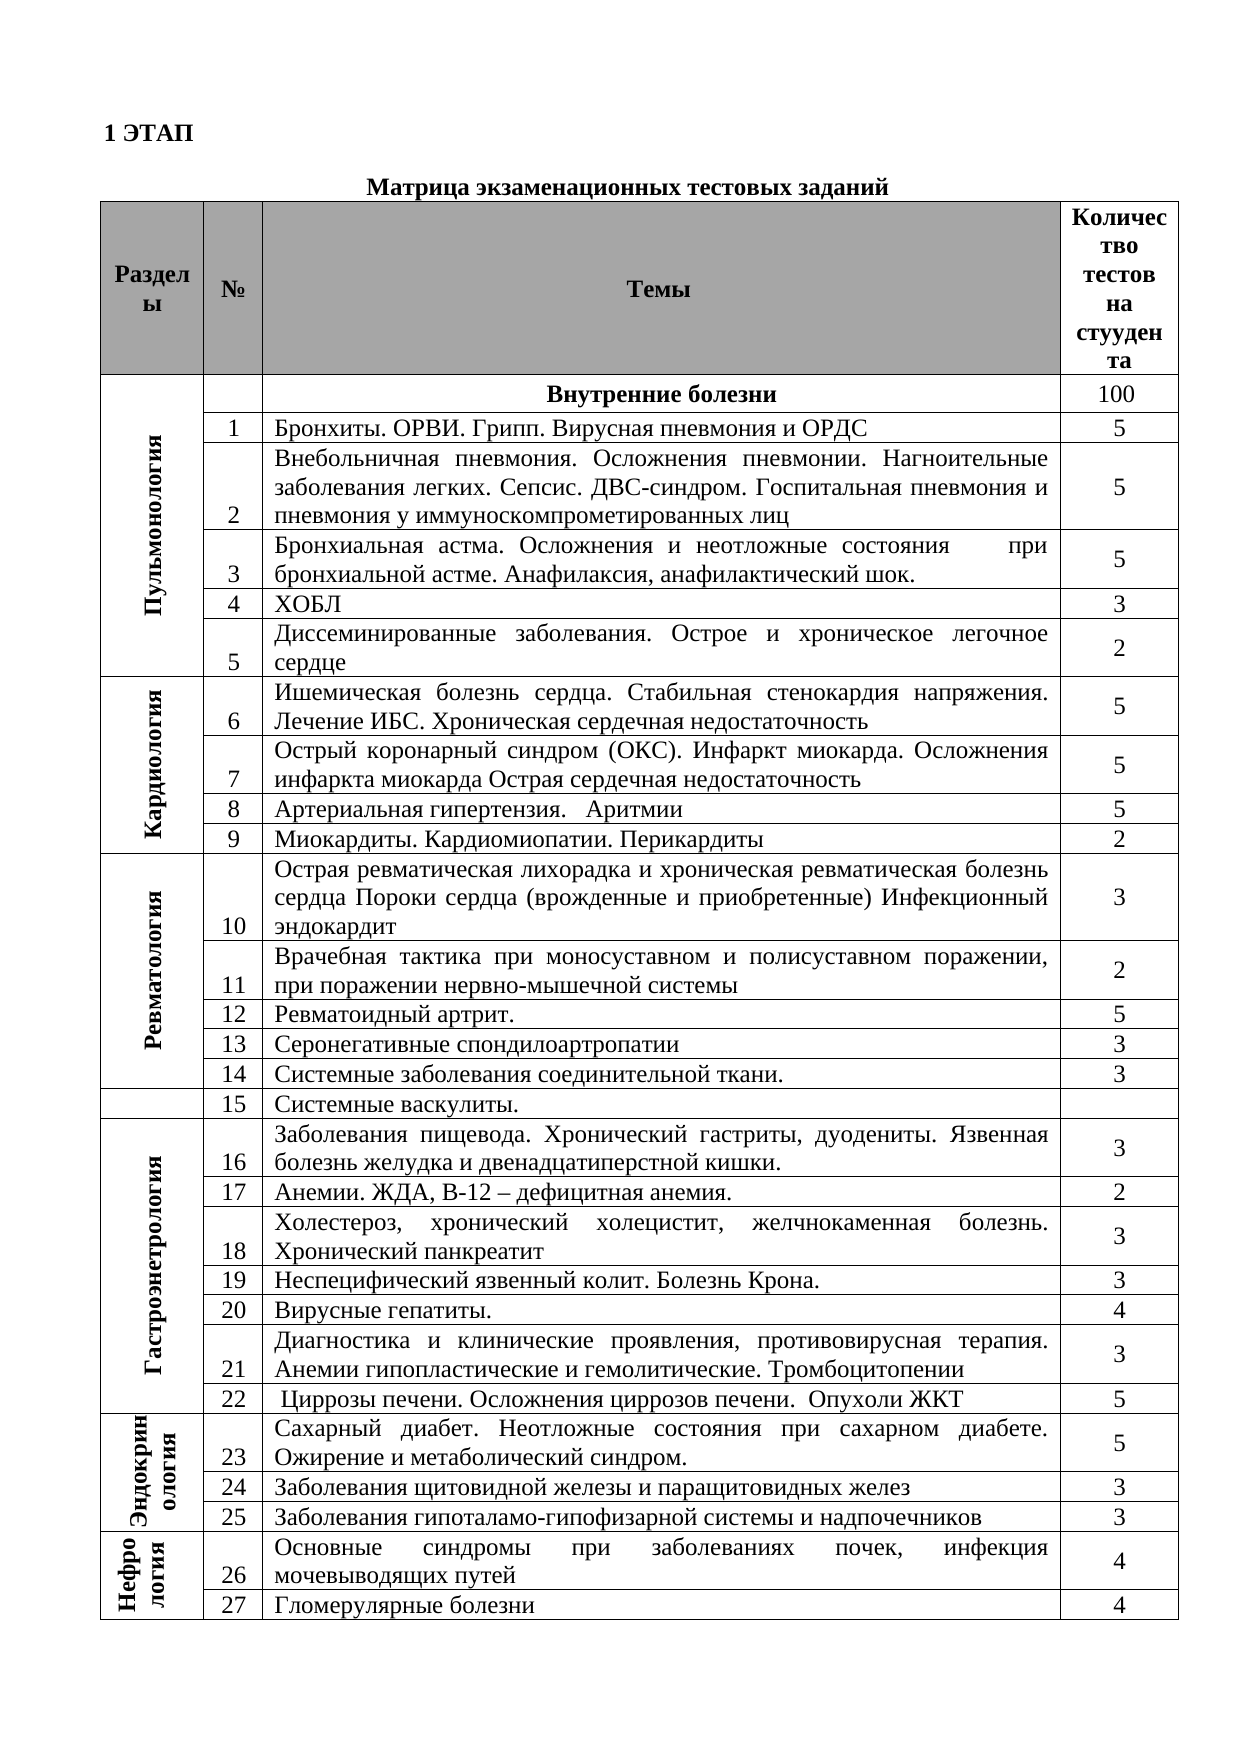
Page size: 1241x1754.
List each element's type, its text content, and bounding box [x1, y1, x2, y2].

table_cell Неспецифический язвенный колит. Болезнь Крона. [263, 1266, 1060, 1294]
table_cell 27 [204, 1590, 262, 1619]
table_cell 3 [1061, 1029, 1178, 1058]
table_cell 4 [204, 589, 262, 617]
table_cell 3 [1061, 1266, 1178, 1294]
table_header Разделы [101, 202, 203, 374]
table_cell 3 [1061, 1207, 1178, 1264]
table_cell 19 [204, 1266, 262, 1294]
table_cell 2 [204, 443, 262, 529]
table_cell 3 [1061, 1502, 1178, 1531]
table_cell 16 [204, 1119, 262, 1176]
table_cell 21 [204, 1325, 262, 1383]
table_cell Вирусные гепатиты. [263, 1295, 1060, 1324]
table_cell 22 [204, 1384, 262, 1412]
table_cell Основные синдромы при заболеваниях почек, инфекция мочевыводящих путей [263, 1532, 1060, 1589]
table_cell 7 [204, 736, 262, 793]
table_cell Заболевания гипоталамо-гипофизарной системы и надпочечников [263, 1502, 1060, 1531]
table_cell Циррозы печени. Осложнения циррозов печени. Опухоли ЖКТ [263, 1384, 1060, 1412]
table_cell Эндокринология [101, 1414, 203, 1531]
table_cell 1 [204, 413, 262, 442]
table_cell 26 [204, 1532, 262, 1589]
table_cell Пульмонология [101, 375, 203, 676]
table_cell 5 [1061, 1414, 1178, 1471]
table_cell 18 [204, 1207, 262, 1264]
table_cell Анемии. ЖДА, В-12 – дефицитная анемия. [263, 1177, 1060, 1206]
table_cell 13 [204, 1029, 262, 1058]
table_cell 3 [1061, 1119, 1178, 1176]
table_cell Бронхиальная астма. Осложнения и неотложные состояния при бронхиальной астме. Анафилаксия, анафилактический шок. [263, 530, 1060, 588]
table_cell 6 [204, 677, 262, 734]
table_cell 3 [204, 530, 262, 588]
table_cell Системные васкулиты. [263, 1089, 1060, 1118]
table_cell Кардиология [101, 677, 203, 853]
table_cell 8 [204, 794, 262, 823]
table_cell 10 [204, 854, 262, 940]
table_cell Системные заболевания соединительной ткани. [263, 1059, 1060, 1088]
table_cell 2 [1061, 619, 1178, 676]
table_cell Миокардиты. Кардиомиопатии. Перикардиты [263, 824, 1060, 853]
table_cell 2 [1061, 824, 1178, 853]
table_cell Диссеминированные заболевания. Острое и хроническое легочное сердце [263, 619, 1060, 676]
table_cell 20 [204, 1295, 262, 1324]
table_cell 5 [204, 619, 262, 676]
table_cell Гастроэнетрология [101, 1119, 203, 1412]
table_cell Диагностика и клинические проявления, противовирусная терапия. Анемии гипопластические и гемолитические. Тромбоцитопении [263, 1325, 1060, 1383]
table_cell 5 [1061, 794, 1178, 823]
table_cell Ревматология [101, 854, 203, 1088]
table_cell Заболевания щитовидной железы и паращитовидных желез [263, 1472, 1060, 1501]
table_cell 4 [1061, 1590, 1178, 1619]
table_header Темы [263, 202, 1060, 374]
table_cell Бронхиты. ОРВИ. Грипп. Вирусная пневмония и ОРДС [263, 413, 1060, 442]
table_cell Нефрология [101, 1532, 203, 1619]
table_cell 14 [204, 1059, 262, 1088]
table_cell 4 [1061, 1295, 1178, 1324]
table_cell Серонегативные спондилоартропатии [263, 1029, 1060, 1058]
table_cell 2 [1061, 1177, 1178, 1206]
table_cell Острая ревматическая лихорадка и хроническая ревматическая болезнь сердца Пороки сердца (врожденные и приобретенные) Инфекционный эндокардит [263, 854, 1060, 940]
table_cell 5 [1061, 443, 1178, 529]
table_cell 12 [204, 1000, 262, 1028]
table_cell 3 [1061, 589, 1178, 617]
table_cell 3 [1061, 1472, 1178, 1501]
table_cell Заболевания пищевода. Хронический гастриты, дуодениты. Язвенная болезнь желудка и двенадцатиперстной кишки. [263, 1119, 1060, 1176]
table_cell Ишемическая болезнь сердца. Стабильная стенокардия напряжения. Лечение ИБС. Хроническая сердечная недостаточность [263, 677, 1060, 734]
table_cell Внутренние болезни [263, 375, 1060, 412]
table_cell 17 [204, 1177, 262, 1206]
table_cell 100 [1061, 375, 1178, 412]
table_header Количество тестов на стуудента [1061, 202, 1178, 374]
table_cell 5 [1061, 413, 1178, 442]
table_cell Холестероз, хронический холецистит, желчнокаменная болезнь. Хронический панкреатит [263, 1207, 1060, 1264]
table_cell 2 [1061, 941, 1178, 998]
table_cell 11 [204, 941, 262, 998]
table_cell 5 [1061, 1000, 1178, 1028]
table_cell [1061, 1089, 1178, 1118]
table_cell Cахарный диабет. Неотложные состояния при сахарном диабете. Ожирение и метаболический синдром. [263, 1414, 1060, 1471]
table_cell 9 [204, 824, 262, 853]
table_cell 5 [1061, 677, 1178, 734]
table_cell 5 [1061, 530, 1178, 588]
table_cell [101, 1089, 203, 1118]
table_cell Гломерулярные болезни [263, 1590, 1060, 1619]
table_cell Внебольничная пневмония. Осложнения пневмонии. Нагноительные заболевания легких. Сепсис. ДВС-синдром. Госпитальная пневмония и пневмония у иммуноскомпрометированных лиц [263, 443, 1060, 529]
table_cell ХОБЛ [263, 589, 1060, 617]
table_cell [204, 375, 262, 412]
table_header № [204, 202, 262, 374]
table_cell 23 [204, 1414, 262, 1471]
text 1 ЭТАП [103, 118, 1137, 147]
table_cell 5 [1061, 1384, 1178, 1412]
table_cell Артериальная гипертензия. Аритмии [263, 794, 1060, 823]
table_cell 24 [204, 1472, 262, 1501]
table_cell 4 [1061, 1532, 1178, 1589]
table_cell Ревматоидный артрит. [263, 1000, 1060, 1028]
table_cell 3 [1061, 1059, 1178, 1088]
table_cell Врачебная тактика при моносуставном и полисуставном поражении, при поражении нервно-мышечной системы [263, 941, 1060, 998]
table_cell 3 [1061, 854, 1178, 940]
table_cell 15 [204, 1089, 262, 1118]
table_cell 25 [204, 1502, 262, 1531]
table_cell Острый коронарный синдром (ОКС). Инфаркт миокарда. Осложнения инфаркта миокарда Острая сердечная недостаточность [263, 736, 1060, 793]
table_cell 5 [1061, 736, 1178, 793]
table_cell 3 [1061, 1325, 1178, 1383]
text Матрица экзаменационных тестовых заданий [118, 172, 1137, 201]
